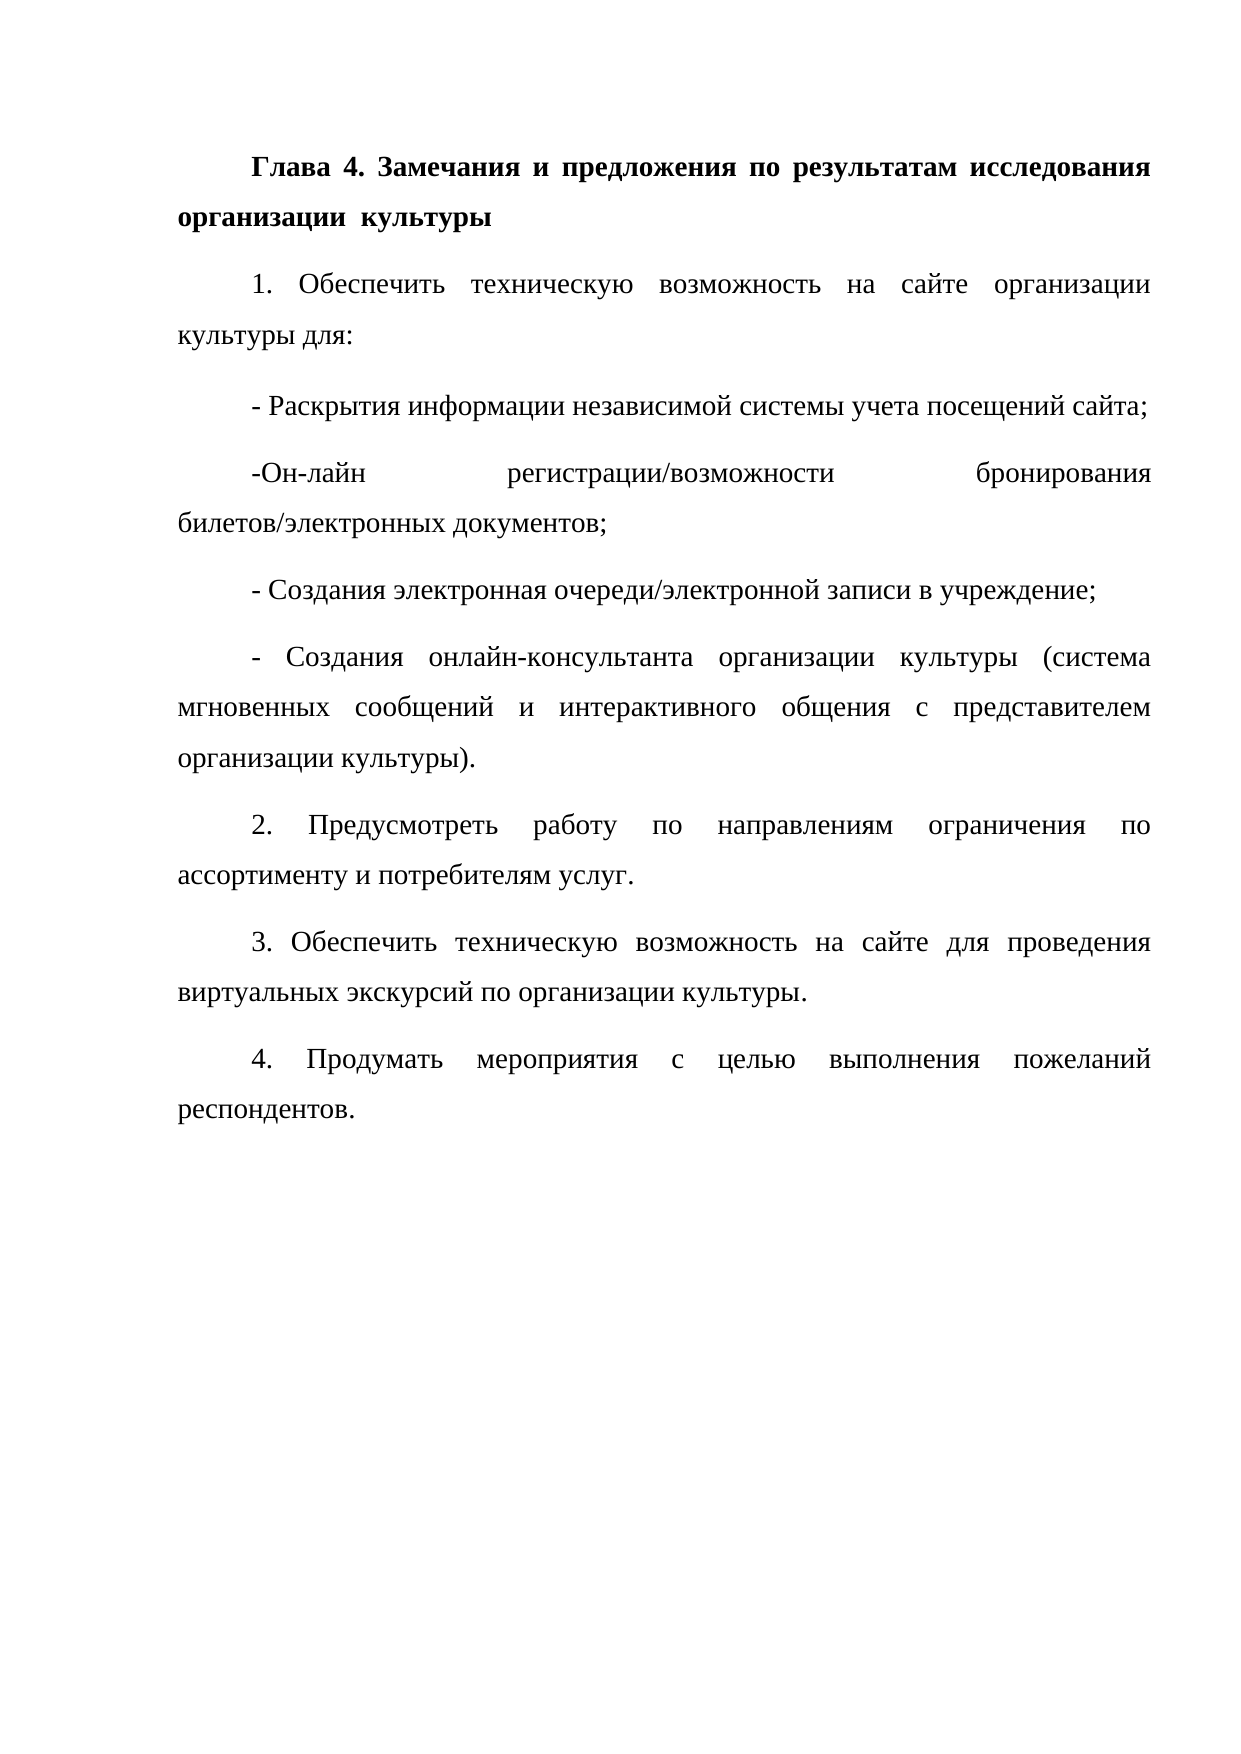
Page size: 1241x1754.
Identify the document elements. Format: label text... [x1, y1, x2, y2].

text -Он-лайн регистрации/возможности бронирования билетов/электронных документов; [177, 455, 1152, 539]
text 2. Предусмотреть работу по направлениям ограничения по ассортименту и потребителям услуг. [177, 807, 1152, 891]
text - Создания онлайн-консультанта организации культуры (система мгновенных сообщений и интерактивного общения с представителем организации культуры). [177, 639, 1152, 773]
text - Создания электронная очереди/электронной записи в учреждение; [177, 572, 1152, 606]
text Глава 4. Замечания и предложения по результатам исследования организации культуры [177, 149, 1152, 233]
text 3. Обеспечить техническую возможность на сайте для проведения виртуальных экскурсий по организации культуры. [177, 924, 1152, 1008]
text 4. Продумать мероприятия с целью выполнения пожеланий респондентов. [177, 1041, 1152, 1125]
text - Раскрытия информации независимой системы учета посещений сайта; [177, 388, 1152, 421]
text 1. Обеспечить техническую возможность на сайте организации культуры для: [177, 266, 1152, 350]
